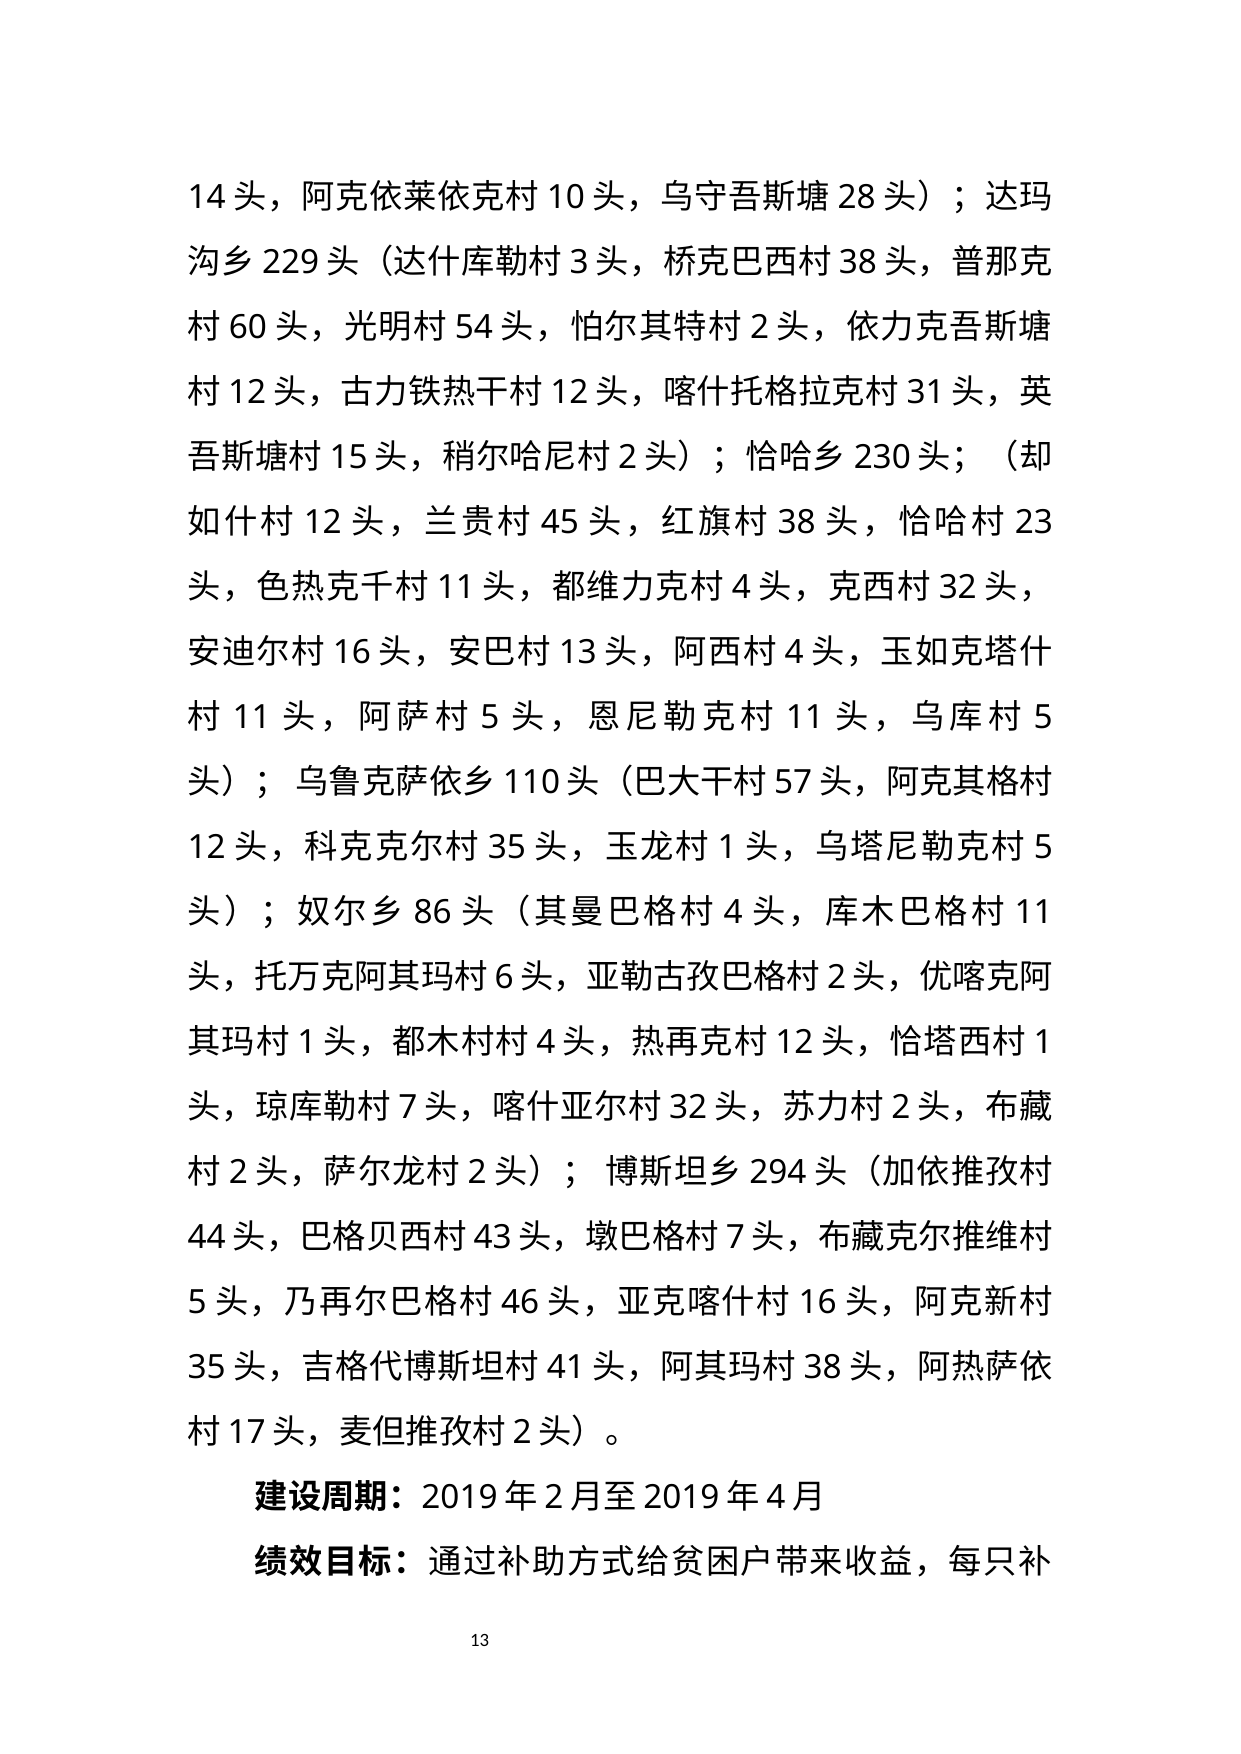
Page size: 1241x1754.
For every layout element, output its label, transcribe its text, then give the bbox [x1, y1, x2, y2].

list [187, 162, 1053, 1462]
list 建设周期：2019年2月至2019年4月 [187, 1462, 1053, 1527]
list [187, 1527, 1053, 1592]
